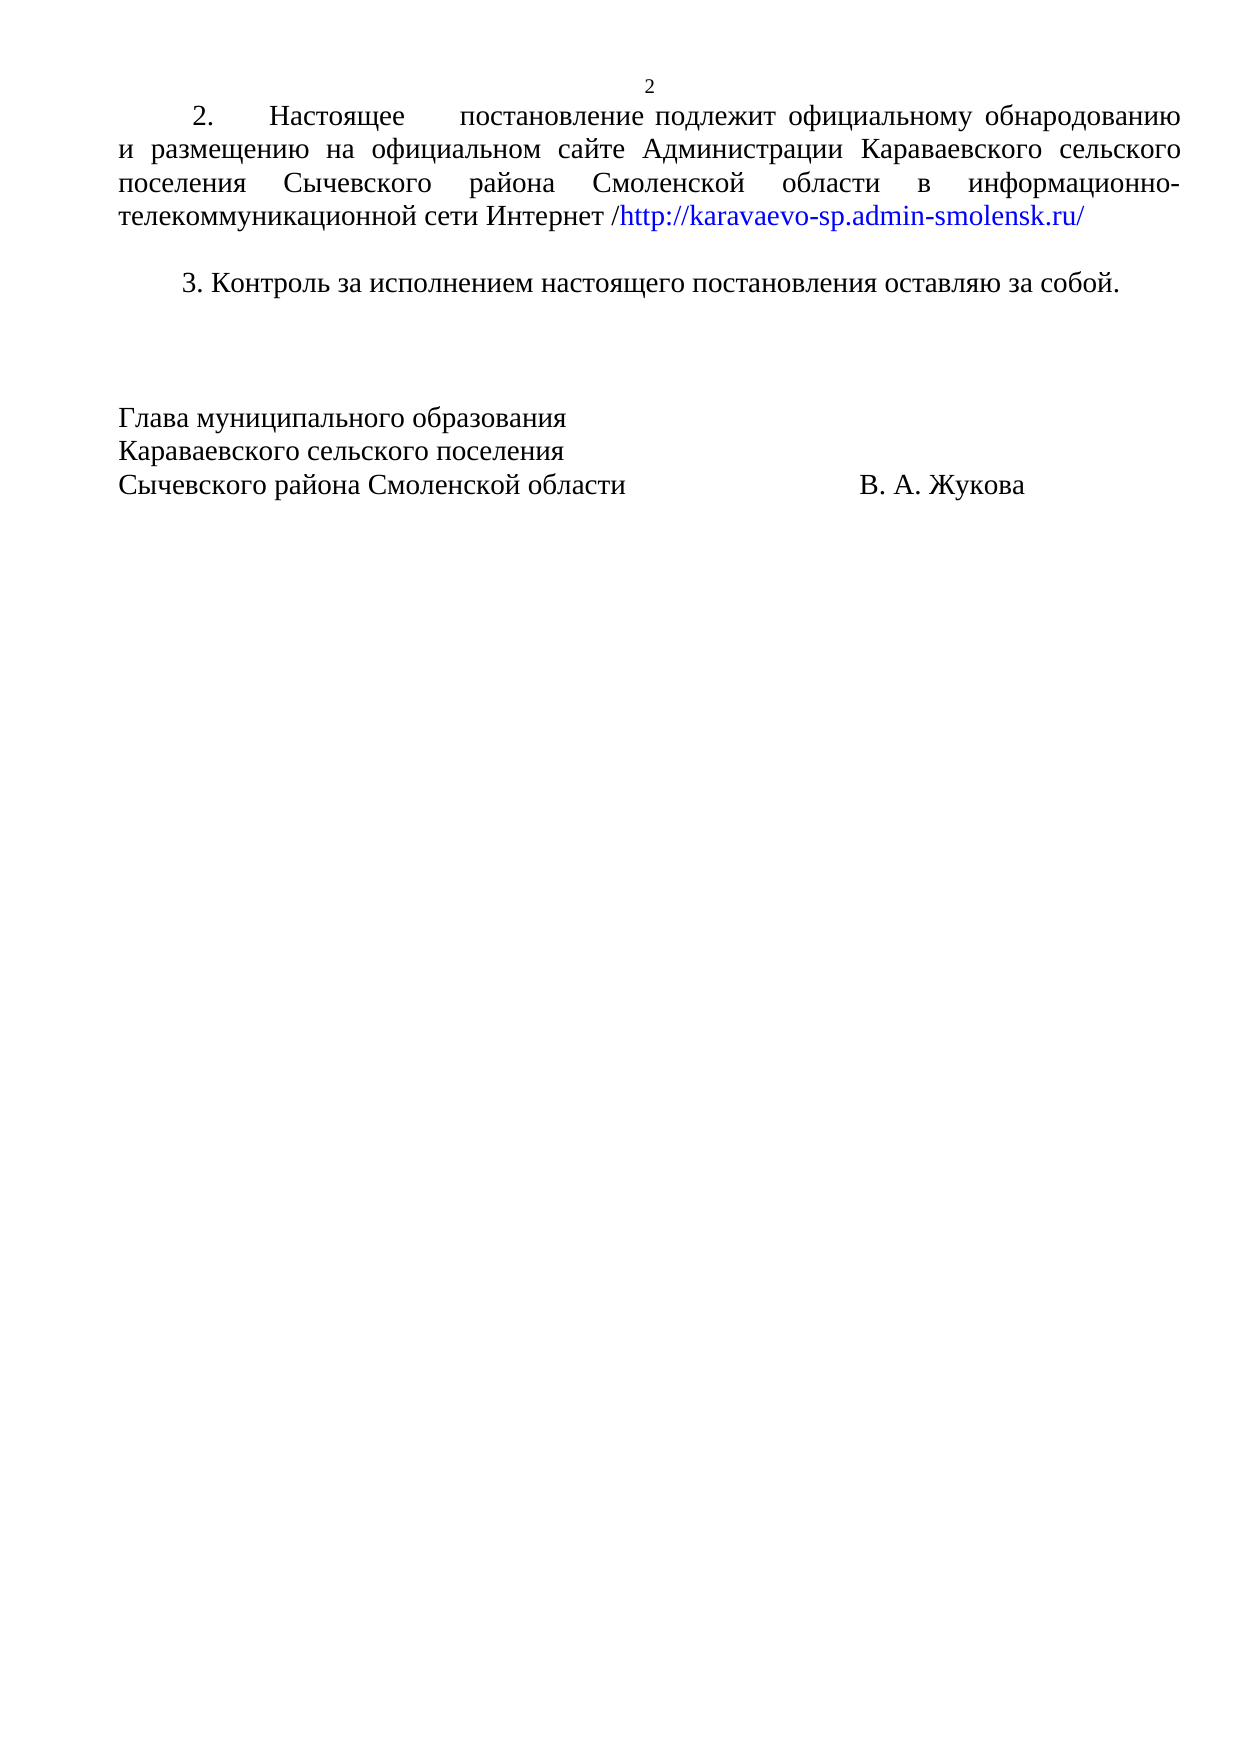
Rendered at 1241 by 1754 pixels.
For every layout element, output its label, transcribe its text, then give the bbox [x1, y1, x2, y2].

text Глава муниципального образования [118, 400, 1181, 433]
text 2. Настоящее постановление подлежит официальному обнародованию и размещению на официальном сайте Администрации Караваевского сельского поселения Сычевского района Смоленской области в информационно- телекоммуникационной сети Интернет /http://karavaevo-sp.admin-smolensk.ru/ [118, 98, 1181, 232]
text Сычевского района Смоленской области В. А. Жукова [118, 467, 1181, 500]
text 3. Контроль за исполнением настоящего постановления оставляю за собой. [118, 266, 1181, 299]
text Караваевского сельского поселения [118, 433, 1181, 467]
